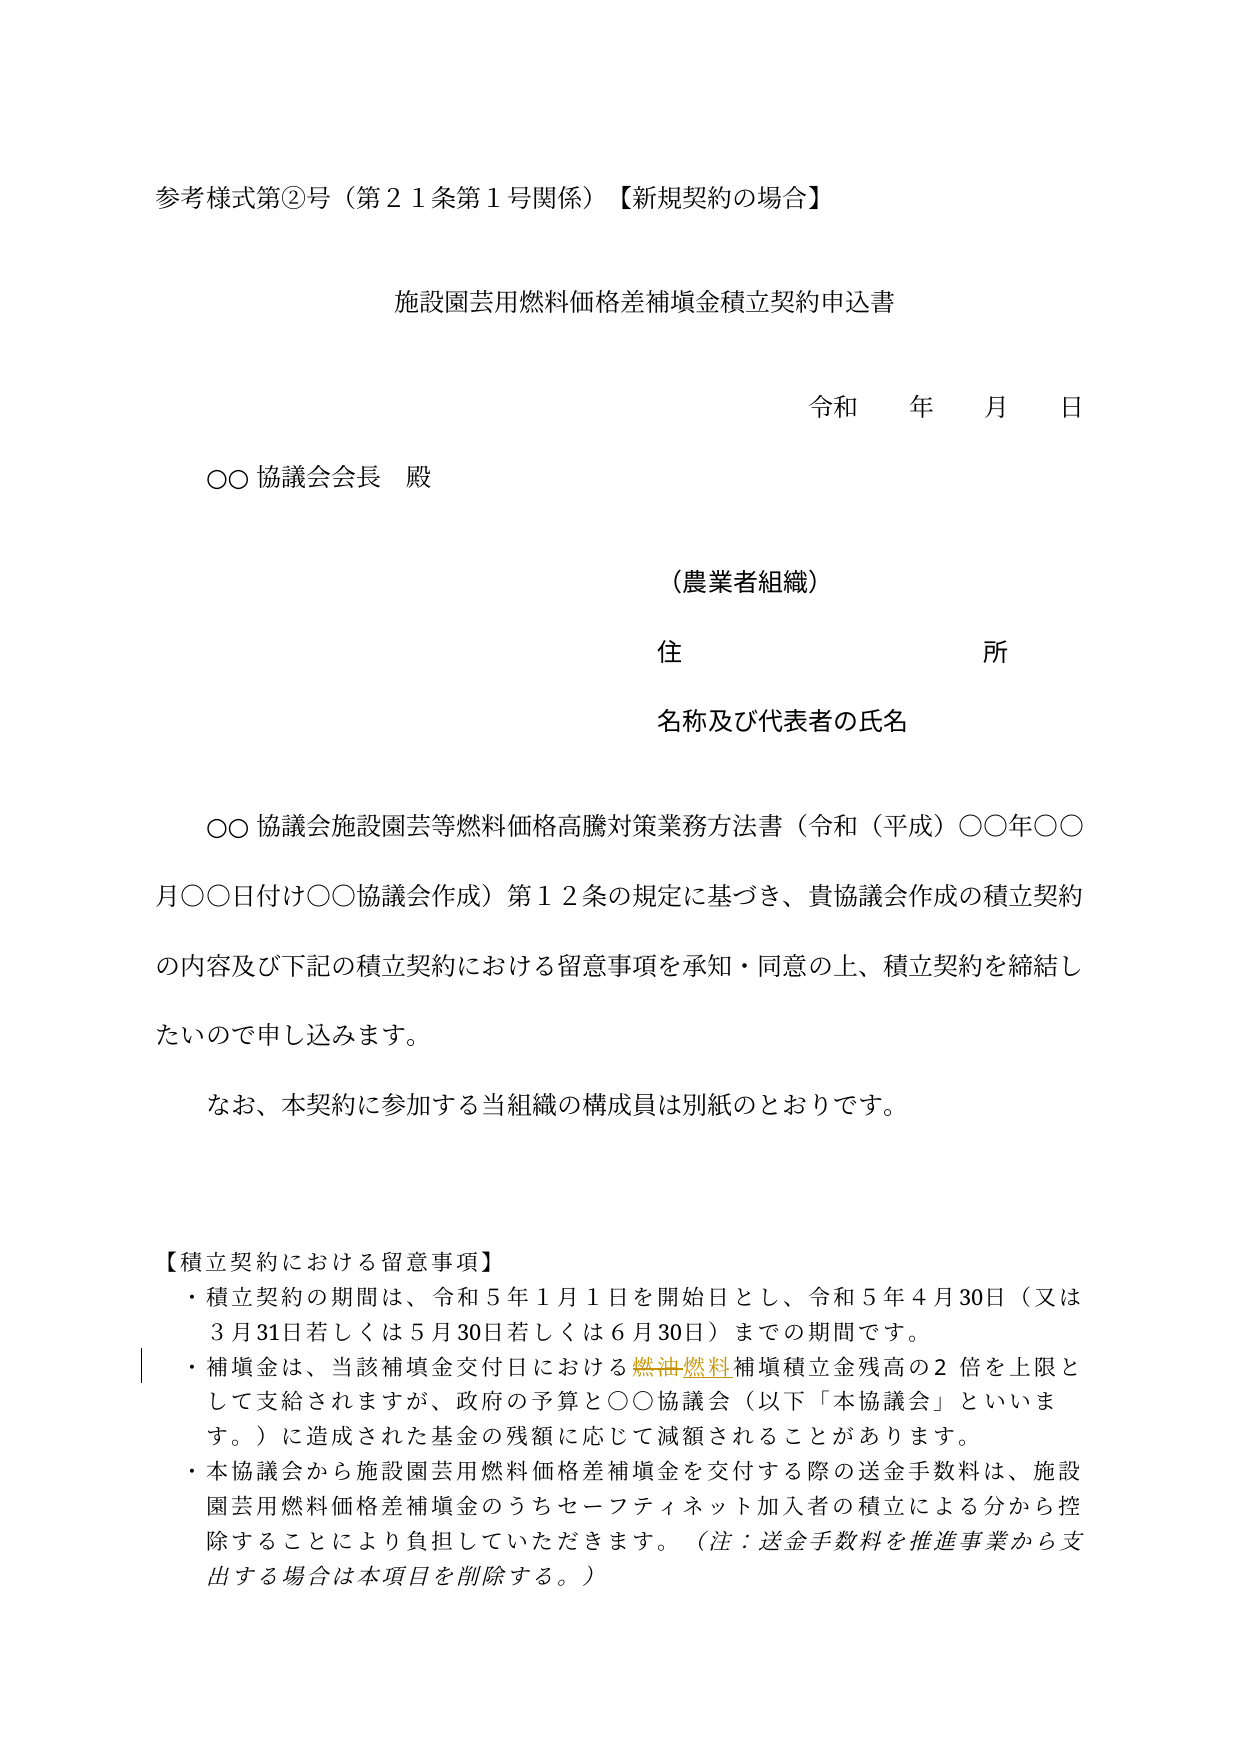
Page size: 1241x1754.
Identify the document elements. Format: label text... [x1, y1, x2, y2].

text 【積立契約における留意事項】 [156, 1243, 1084, 1278]
text ○○協議会会長 殿 [156, 441, 1084, 511]
text ・積立契約の期間は、令和５年１月１日を開始日とし、令和５年４月30日（又は３月31日若しくは５月30日若しくは６月30日）までの期間です。 [180, 1278, 1084, 1348]
text 参考様式第②号（第２１条第１号関係）【新規契約の場合】 [156, 162, 1084, 231]
text ・本協議会から施設園芸用燃料価格差補塡金を交付する際の送金手数料は、施設園芸用燃料価格差補塡金のうちセーフティネット加入者の積立による分から控除することにより負担していただきます。（注：送金手数料を推進事業から支出する場合は本項目を削除する。） [180, 1453, 1084, 1592]
text （農業者組織） [657, 545, 1084, 615]
text ・補塡金は、当該補填金交付日における補塡積立金残高の2倍を上限として支給されますが、政府の予算と○○協議会（以下「本協議会」といいます。）に造成された基金の残額に応じて減額されることがあります。 [180, 1348, 1084, 1453]
text 名称及び代表者の氏名 [657, 685, 1084, 755]
text 施設園芸用燃料価格差補塡金積立契約申込書 [156, 266, 1084, 336]
text ○○協議会施設園芸等燃料価格高騰対策業務方法書（令和（平成）○○年○○月○○日付け○○協議会作成）第１２条の規定に基づき、貴協議会作成の積立契約の内容及び下記の積立契約における留意事項を承知・同意の上、積立契約を締結したいので申し込みます。 [156, 790, 1084, 1069]
text 令和 年 月 日 [156, 371, 1084, 441]
text なお、本契約に参加する当組織の構成員は別紙のとおりです。 [156, 1069, 1084, 1139]
text 住 所 [657, 615, 1084, 685]
